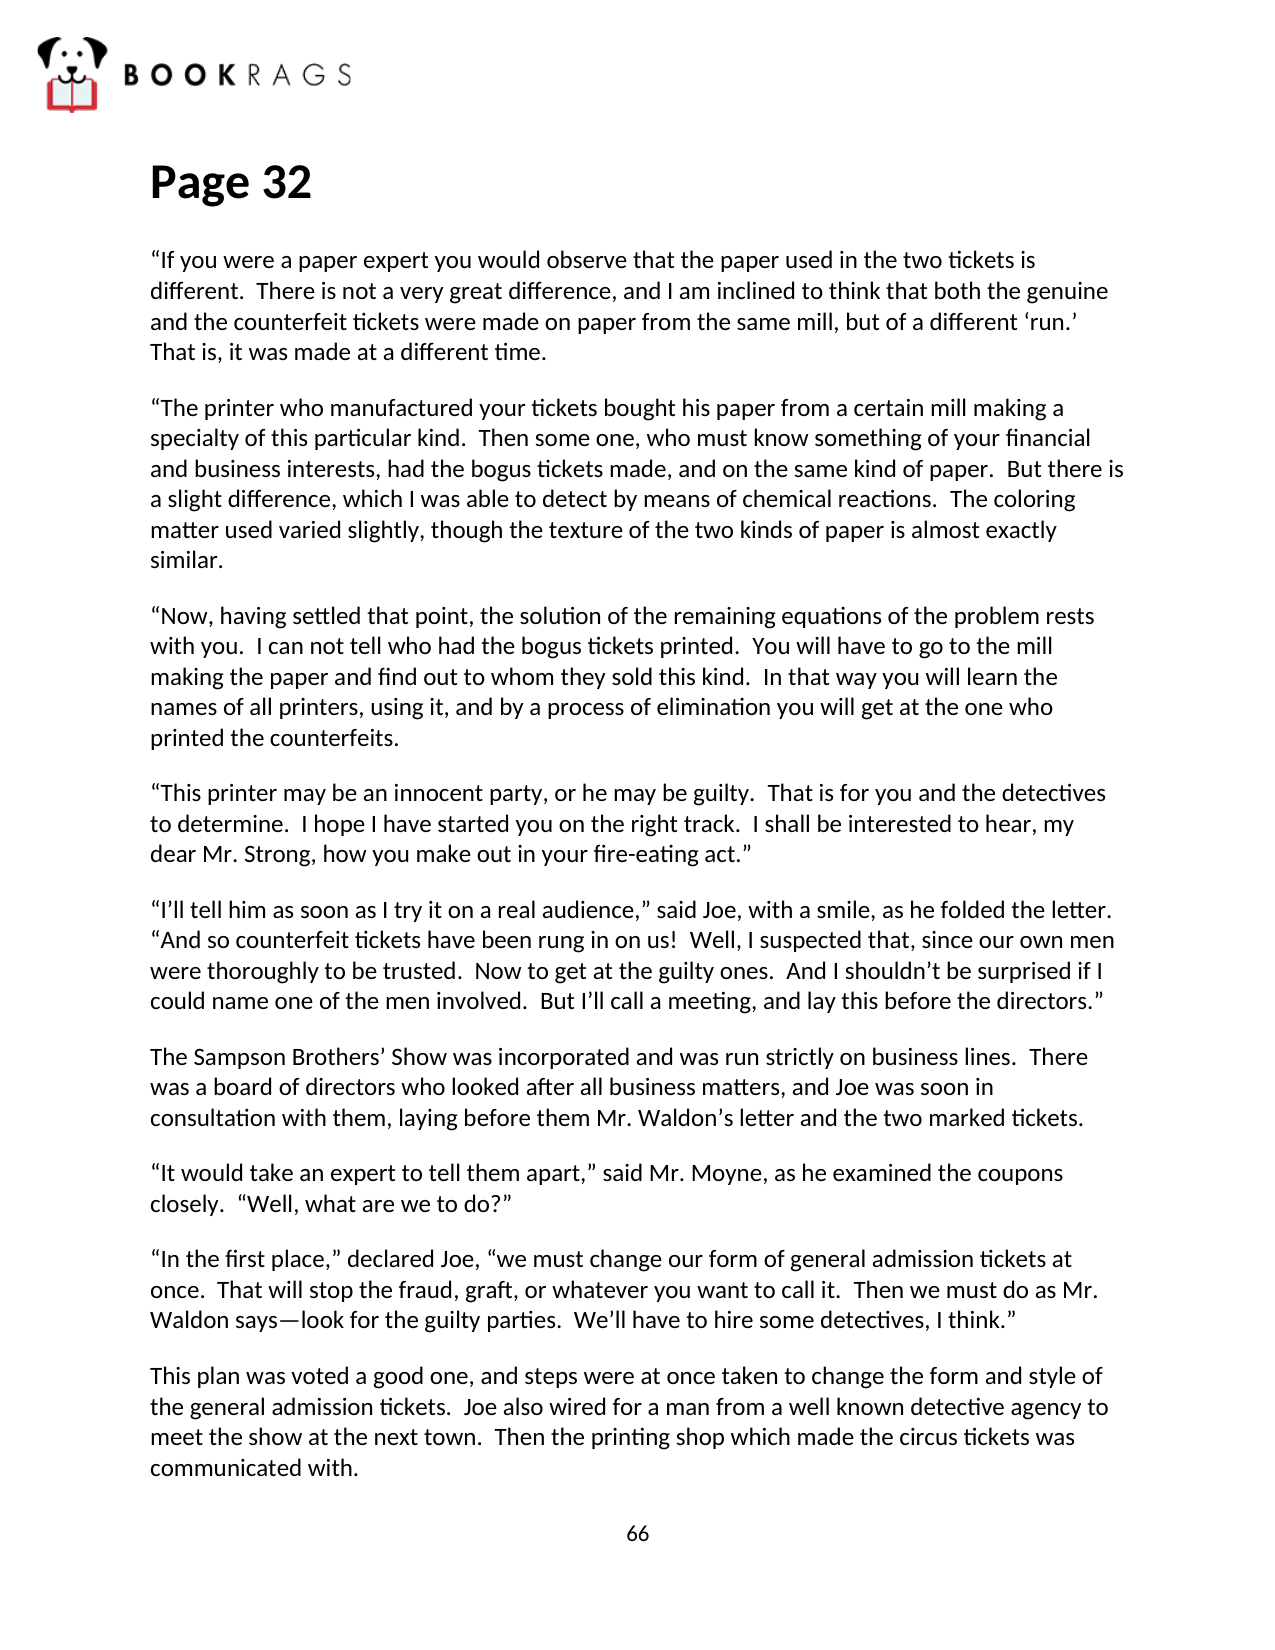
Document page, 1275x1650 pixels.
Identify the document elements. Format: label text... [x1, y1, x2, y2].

text “I’ll tell him as soon as I try it on a real audience,” said Joe, with a smile, as he folded the letter. “And so counterfeit tickets have been rung in on us! Well, I suspected that, since our own men were thoroughly to be trusted. Now to get at the guilty ones. And I shouldn’t be surprised if I could name one of the men involved. But I’ll call a meeting, and lay this before the directors.” [150, 894, 1125, 1016]
text “The printer who manufactured your tickets bought his paper from a certain mill making a specialty of this particular kind. Then some one, who must know something of your financial and business interests, had the bogus tickets made, and on the same kind of paper. But there is a slight difference, which I was able to detect by means of chemical reactions. The coloring matter used varied slightly, though the texture of the two kinds of paper is almost exactly similar. [150, 392, 1125, 575]
text Page 32 [150, 150, 1125, 211]
text This plan was voted a good one, and steps were at once taken to change the form and style of the general admission tickets. Joe also wired for a man from a well known detective agency to meet the show at the next town. Then the printing shop which made the circus tickets was communicated with. [150, 1360, 1125, 1482]
text “This printer may be an innocent party, or he may be guilty. That is for you and the detectives to determine. I hope I have started you on the right track. I shall be interested to hear, my dear Mr. Strong, how you make out in your fire-eating act.” [150, 777, 1125, 869]
text “In the first place,” declared Joe, “we must change our form of general admission tickets at once. That will stop the fraud, graft, or whatever you want to call it. Then we must do as Mr. Waldon says—­look for the guilty parties. We’ll have to hire some detectives, I think.” [150, 1244, 1125, 1335]
text “Now, having settled that point, the solution of the remaining equations of the problem rests with you. I can not tell who had the bogus tickets printed. You will have to go to the mill making the paper and find out to whom they sold this kind. In that way you will learn the names of all printers, using it, and by a process of elimination you will get at the one who printed the counterfeits. [150, 600, 1125, 752]
text “If you were a paper expert you would observe that the paper used in the two tickets is different. There is not a very great difference, and I am inclined to think that both the genuine and the counterfeit tickets were made on paper from the same mill, but of a different ‘run.’ That is, it was made at a different time. [150, 244, 1125, 367]
text “It would take an expert to tell them apart,” said Mr. Moyne, as he examined the coupons closely. “Well, what are we to do?” [150, 1158, 1125, 1219]
picture [37, 37, 351, 113]
text The Sampson Brothers’ Show was incorporated and was run strictly on business lines. There was a board of directors who looked after all business matters, and Joe was soon in consultation with them, laying before them Mr. Waldon’s letter and the two marked tickets. [150, 1041, 1125, 1133]
